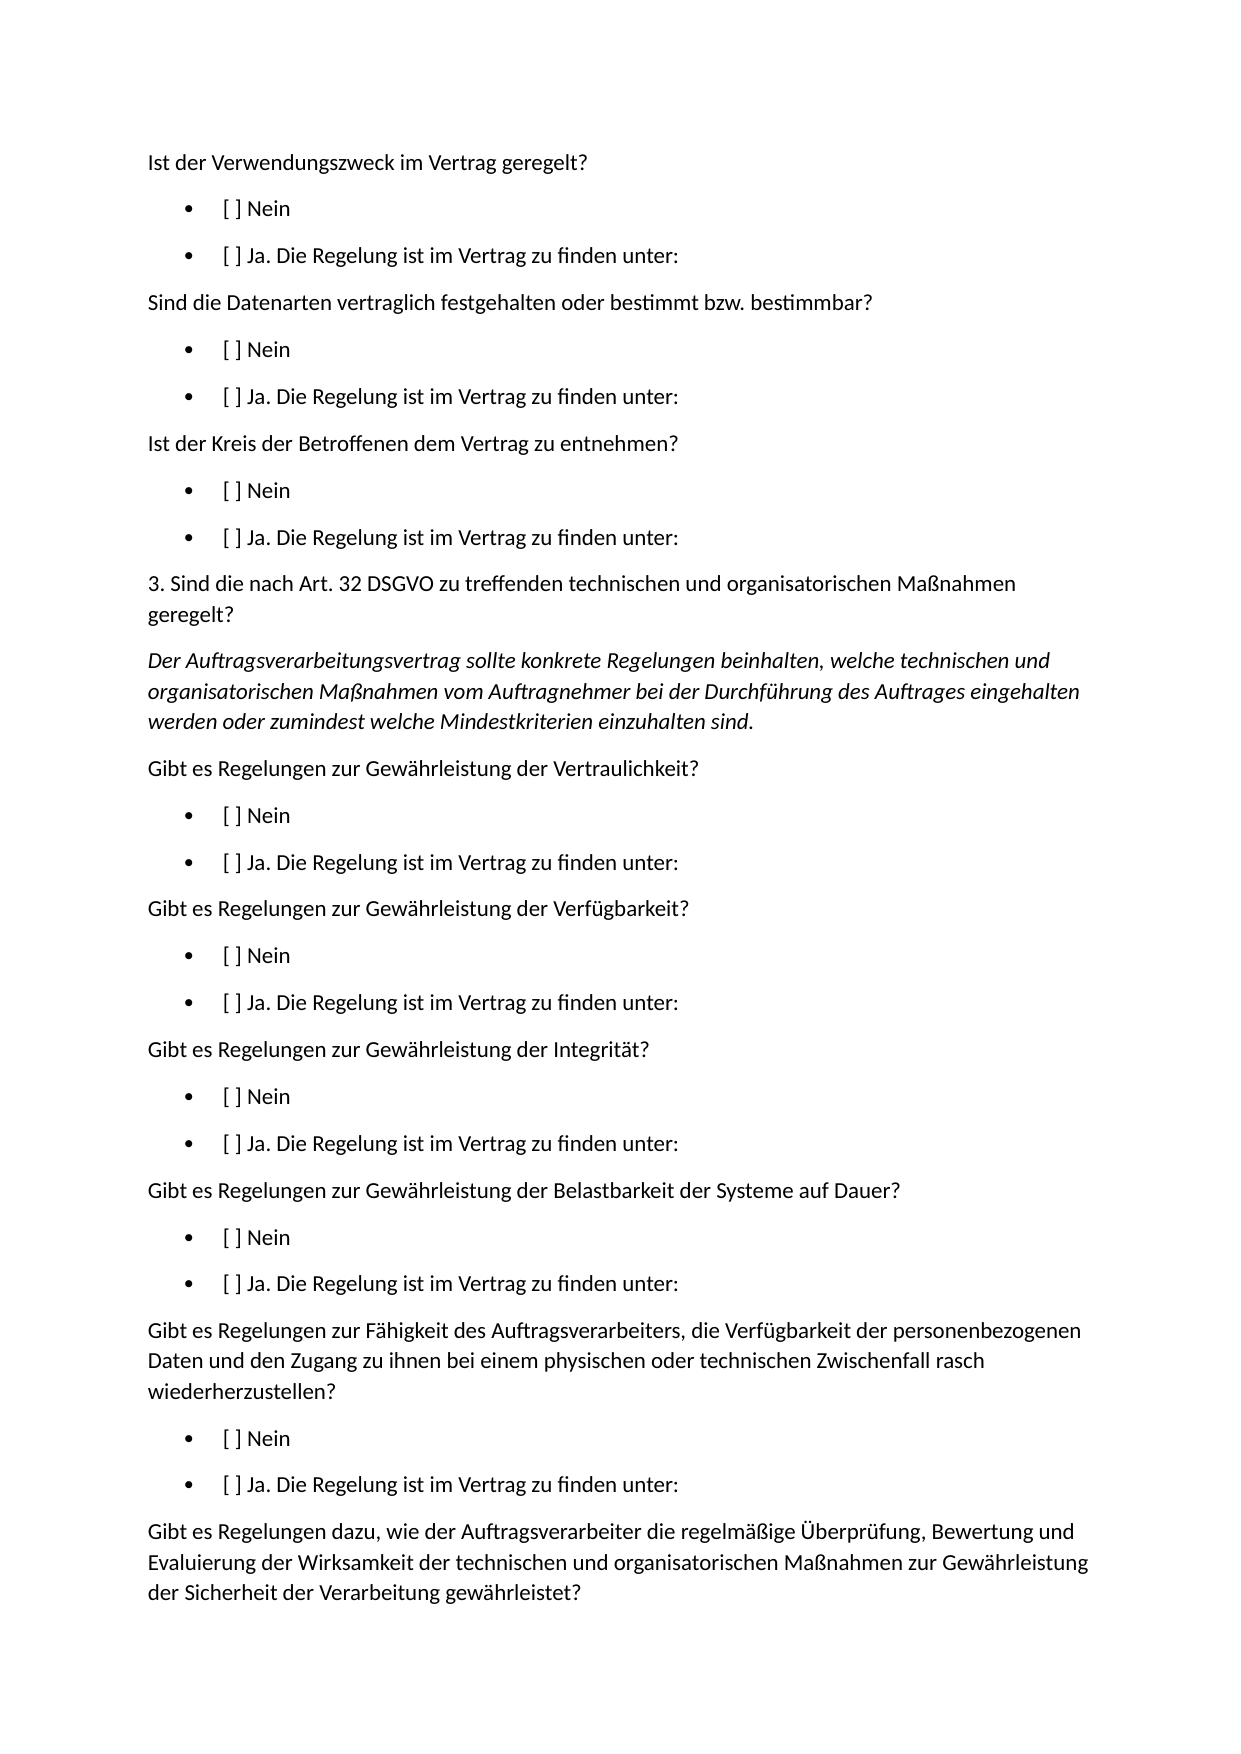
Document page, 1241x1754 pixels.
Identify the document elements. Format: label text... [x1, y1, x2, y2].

text Ist der Verwendungszweck im Vertrag geregelt? [148, 148, 1093, 176]
list [ ] Nein [185, 1424, 1093, 1452]
list [ ] Ja. Die Regelung ist im Vertrag zu finden unter: [185, 523, 1093, 551]
text Gibt es Regelungen zur Gewährleistung der Vertraulichkeit? [148, 754, 1093, 782]
text Gibt es Regelungen zur Gewährleistung der Belastbarkeit der Systeme auf Dauer? [148, 1176, 1093, 1204]
text Sind die Datenarten vertraglich festgehalten oder bestimmt bzw. bestimmbar? [148, 288, 1093, 316]
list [185, 241, 1093, 269]
list [ ] Ja. Die Regelung ist im Vertrag zu finden unter: [185, 1471, 1093, 1498]
list [ ] Nein [185, 194, 1093, 222]
text Gibt es Regelungen dazu, wie der Auftragsverarbeiter die regelmäßige Überprüfung, Bewertung und Evaluierung der Wirksamkeit der technischen und organisatorischen Maßnahmen zur Gewährleistung der Sicherheit der Verarbeitung gewährleistet? [148, 1517, 1093, 1606]
list [ ] Nein [185, 1082, 1093, 1110]
text Der Auftragsverarbeitungsvertrag sollte konkrete Regelungen beinhalten, welche technischen und organisatorischen Maßnahmen vom Auftragnehmer bei der Durchführung des Auftrages eingehalten werden oder zumindest welche Mindestkriterien einzuhalten sind. [148, 647, 1093, 735]
list [ ] Ja. Die Regelung ist im Vertrag zu finden unter: [185, 988, 1093, 1016]
list [ ] Ja. Die Regelung ist im Vertrag zu finden unter: [185, 1129, 1093, 1157]
list [ ] Nein [185, 801, 1093, 829]
list [ ] Nein [185, 476, 1093, 504]
list [ ] Ja. Die Regelung ist im Vertrag zu finden unter: [185, 382, 1093, 410]
list [ ] Ja. Die Regelung ist im Vertrag zu finden unter: [185, 848, 1093, 876]
list [ ] Ja. Die Regelung ist im Vertrag zu finden unter: [185, 1269, 1093, 1297]
list [ ] Nein [185, 335, 1093, 363]
list [ ] Nein [185, 1223, 1093, 1251]
text 3. Sind die nach Art. 32 DSGVO zu treffenden technischen und organisatorischen Maßnahmen geregelt? [148, 569, 1093, 628]
list [ ] Nein [185, 941, 1093, 969]
text Gibt es Regelungen zur Fähigkeit des Auftragsverarbeiters, die Verfügbarkeit der personenbezogenen Daten und den Zugang zu ihnen bei einem physischen oder technischen Zwischenfall rasch wiederherzustellen? [148, 1316, 1093, 1405]
text Gibt es Regelungen zur Gewährleistung der Verfügbarkeit? [148, 894, 1093, 922]
text Gibt es Regelungen zur Gewährleistung der Integrität? [148, 1035, 1093, 1063]
text Ist der Kreis der Betroffenen dem Vertrag zu entnehmen? [148, 429, 1093, 457]
